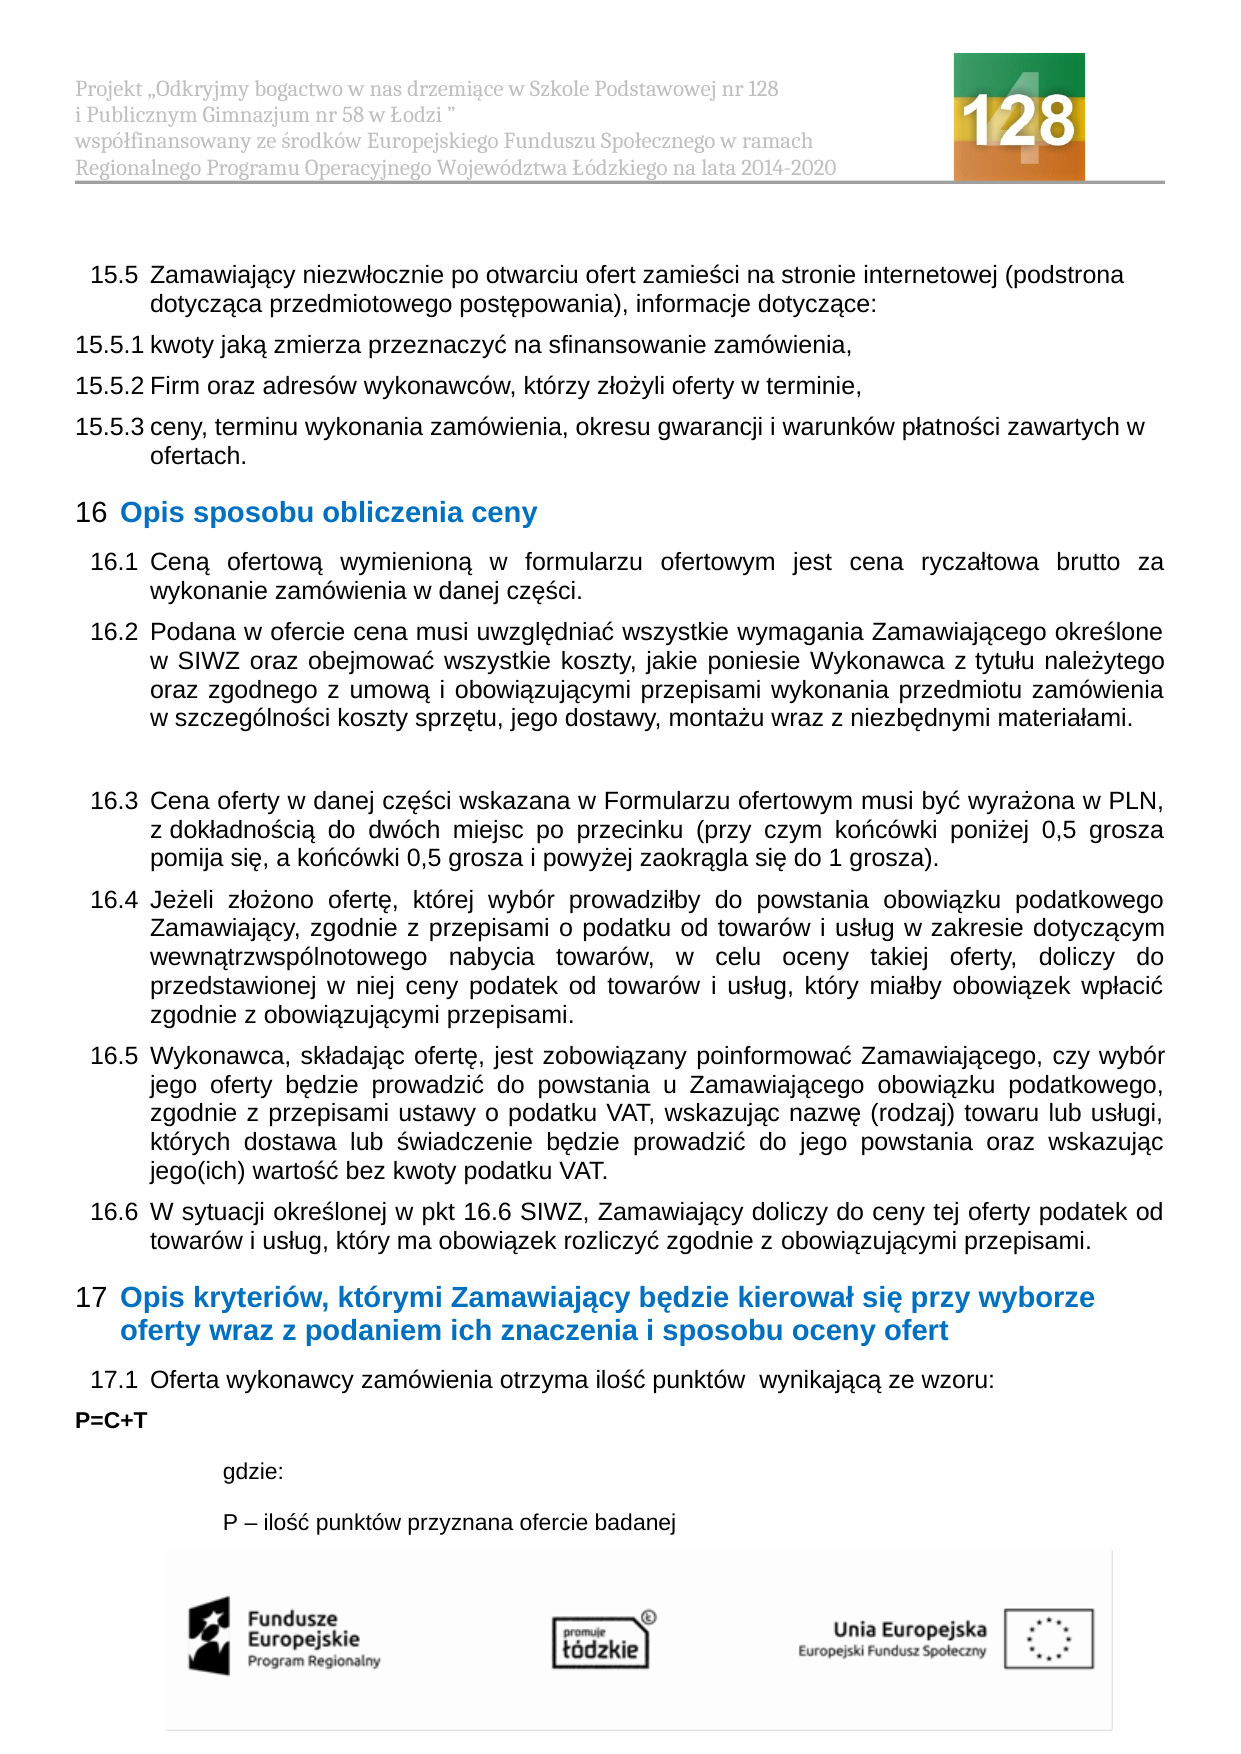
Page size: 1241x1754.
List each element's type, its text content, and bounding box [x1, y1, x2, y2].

subtitle Opis sposobu obliczenia ceny [75, 495, 1165, 528]
subtitle Firm oraz adresów wykonawców, którzy złożyli oferty w terminie, [75, 371, 1165, 400]
text P – ilość punktów przyznana ofercie badanej [223, 1509, 1165, 1535]
subtitle Cena oferty w danej części wskazana w Formularzu ofertowym musi być wyrażona w PLN, z dokładnością do dwóch miejsc po przecinku (przy czym końcówki poniżej 0,5 grosza pomija się, a końcówki 0,5 grosza i powyżej zaokrągla się do 1 grosza). [90, 786, 1165, 872]
subtitle ceny, terminu wykonania zamówienia, okresu gwarancji i warunków płatności zawartych w ofertach. [75, 412, 1165, 470]
picture [953, 53, 1086, 180]
subtitle kwoty jaką zmierza przeznaczyć na sfinansowanie zamówienia, [75, 330, 1165, 358]
text P=C+T [75, 1407, 1165, 1433]
subtitle Opis kryteriów, którymi Zamawiający będzie kierował się przy wyborze oferty wraz z podaniem ich znaczenia i sposobu oceny ofert [75, 1279, 1165, 1347]
subtitle Oferta wykonawcy zamówienia otrzyma ilość punktów wynikającą ze wzoru: [90, 1365, 1165, 1394]
subtitle Podana w ofercie cena musi uwzględniać wszystkie wymagania Zamawiającego określone w SIWZ oraz obejmować wszystkie koszty, jakie poniesie Wykonawca z tytułu należytego oraz zgodnego z umową i obowiązującymi przepisami wykonania przedmiotu zamówienia w szczególności koszty sprzętu, jego dostawy, montażu wraz z niezbędnymi materiałami. [90, 617, 1165, 732]
subtitle Jeżeli złożono ofertę, której wybór prowadziłby do powstania obowiązku podatkowego Zamawiający, zgodnie z przepisami o podatku od towarów i usług w zakresie dotyczącym wewnątrzwspólnotowego nabycia towarów, w celu oceny takiej oferty, doliczy do przedstawionej w niej ceny podatek od towarów i usług, który miałby obowiązek wpłacić zgodnie z obowiązującymi przepisami. [90, 884, 1165, 1028]
subtitle W sytuacji określonej w pkt 16.6 SIWZ, Zamawiający doliczy do ceny tej oferty podatek od towarów i usług, który ma obowiązek rozliczyć zgodnie z obowiązującymi przepisami. [90, 1197, 1165, 1254]
subtitle Wykonawca, składając ofertę, jest zobowiązany poinformować Zamawiającego, czy wybór jego oferty będzie prowadzić do powstania u Zamawiającego obowiązku podatkowego, zgodnie z przepisami ustawy o podatku VAT, wskazując nazwę (rodzaj) towaru lub usługi, których dostawa lub świadczenie będzie prowadzić do jego powstania oraz wskazując jego(ich) wartość bez kwoty podatku VAT. [90, 1041, 1165, 1184]
picture [166, 1550, 1114, 1732]
text gdzie: [223, 1458, 1165, 1484]
subtitle Ceną ofertową wymienioną w formularzu ofertowym jest cena ryczałtowa brutto za wykonanie zamówienia w danej części. [90, 547, 1165, 604]
subtitle Zamawiający niezwłocznie po otwarciu ofert zamieści na stronie internetowej (podstrona dotycząca przedmiotowego postępowania), informacje dotyczące: [90, 260, 1165, 317]
